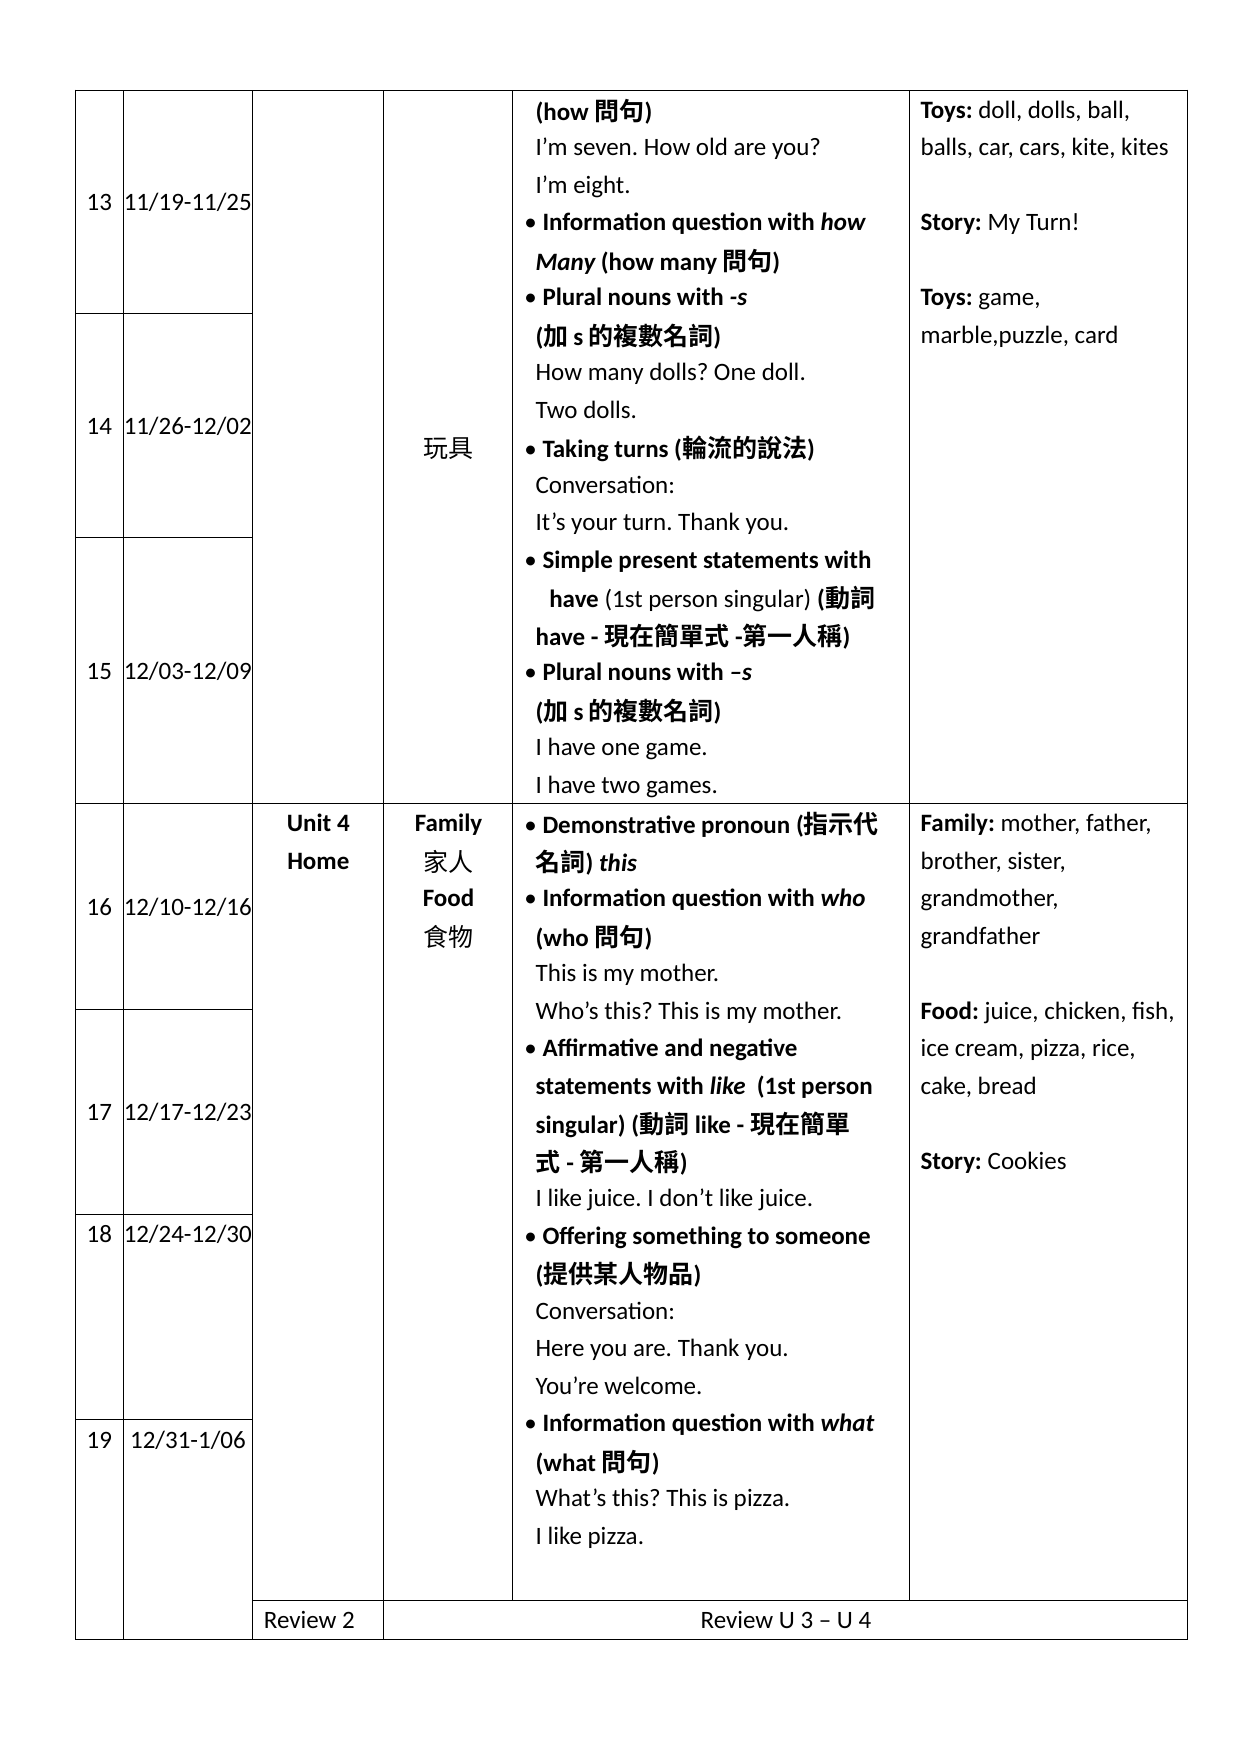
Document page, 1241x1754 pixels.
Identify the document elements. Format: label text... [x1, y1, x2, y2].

table_cell Numbers 數字 Toys 玩具 [384, 91, 512, 803]
table_cell Review 2 [253, 1601, 383, 1638]
table_cell 12/17-12/23 [124, 1010, 252, 1214]
table_cell 12/10-12/16 [124, 804, 252, 1008]
table_cell 12/31-1/06 [124, 1420, 252, 1638]
table_cell 14 [76, 314, 123, 537]
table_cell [910, 91, 1187, 803]
table_cell • Demonstrative pronoun (指示代 名詞) this • Information question with who (who 問句) This is my mother. Who’s this? This is my mother. • Affirmative and negative statements with like (1st person singular) (動詞 like - 現在簡單 式 - 第一人稱) I like juice. I don’t like juice. • Offering something to someone (提供某人物品) Conversation: Here you are. Thank you. You’re welcome. • Information question with what (what 問句) What’s this? This is pizza. I like pizza. [513, 804, 909, 1600]
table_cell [513, 91, 909, 803]
table_cell 15 [76, 538, 123, 803]
table_cell 18 [76, 1215, 123, 1419]
table_cell 12/24-12/30 [124, 1215, 252, 1419]
table_cell 11/26-12/02 [124, 314, 252, 537]
table_cell 17 [76, 1010, 123, 1214]
table_cell Unit 4 Home [253, 804, 383, 1600]
table_cell 13 [76, 91, 123, 313]
table_cell 16 [76, 804, 123, 1008]
table_cell 12/03-12/09 [124, 538, 252, 803]
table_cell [253, 91, 383, 803]
table_cell Family: mother, father, brother, sister, grandmother, grandfather Food: juice, chicken, fish, ice cream, pizza, rice, cake, bread Story: Cookies [910, 804, 1187, 1600]
table_cell 19 [76, 1420, 123, 1638]
table_cell Review U 3 – U 4 [384, 1601, 1187, 1638]
table_cell Family 家人 Food 食物 [384, 804, 512, 1600]
table_cell 11/19-11/25 [124, 91, 252, 313]
